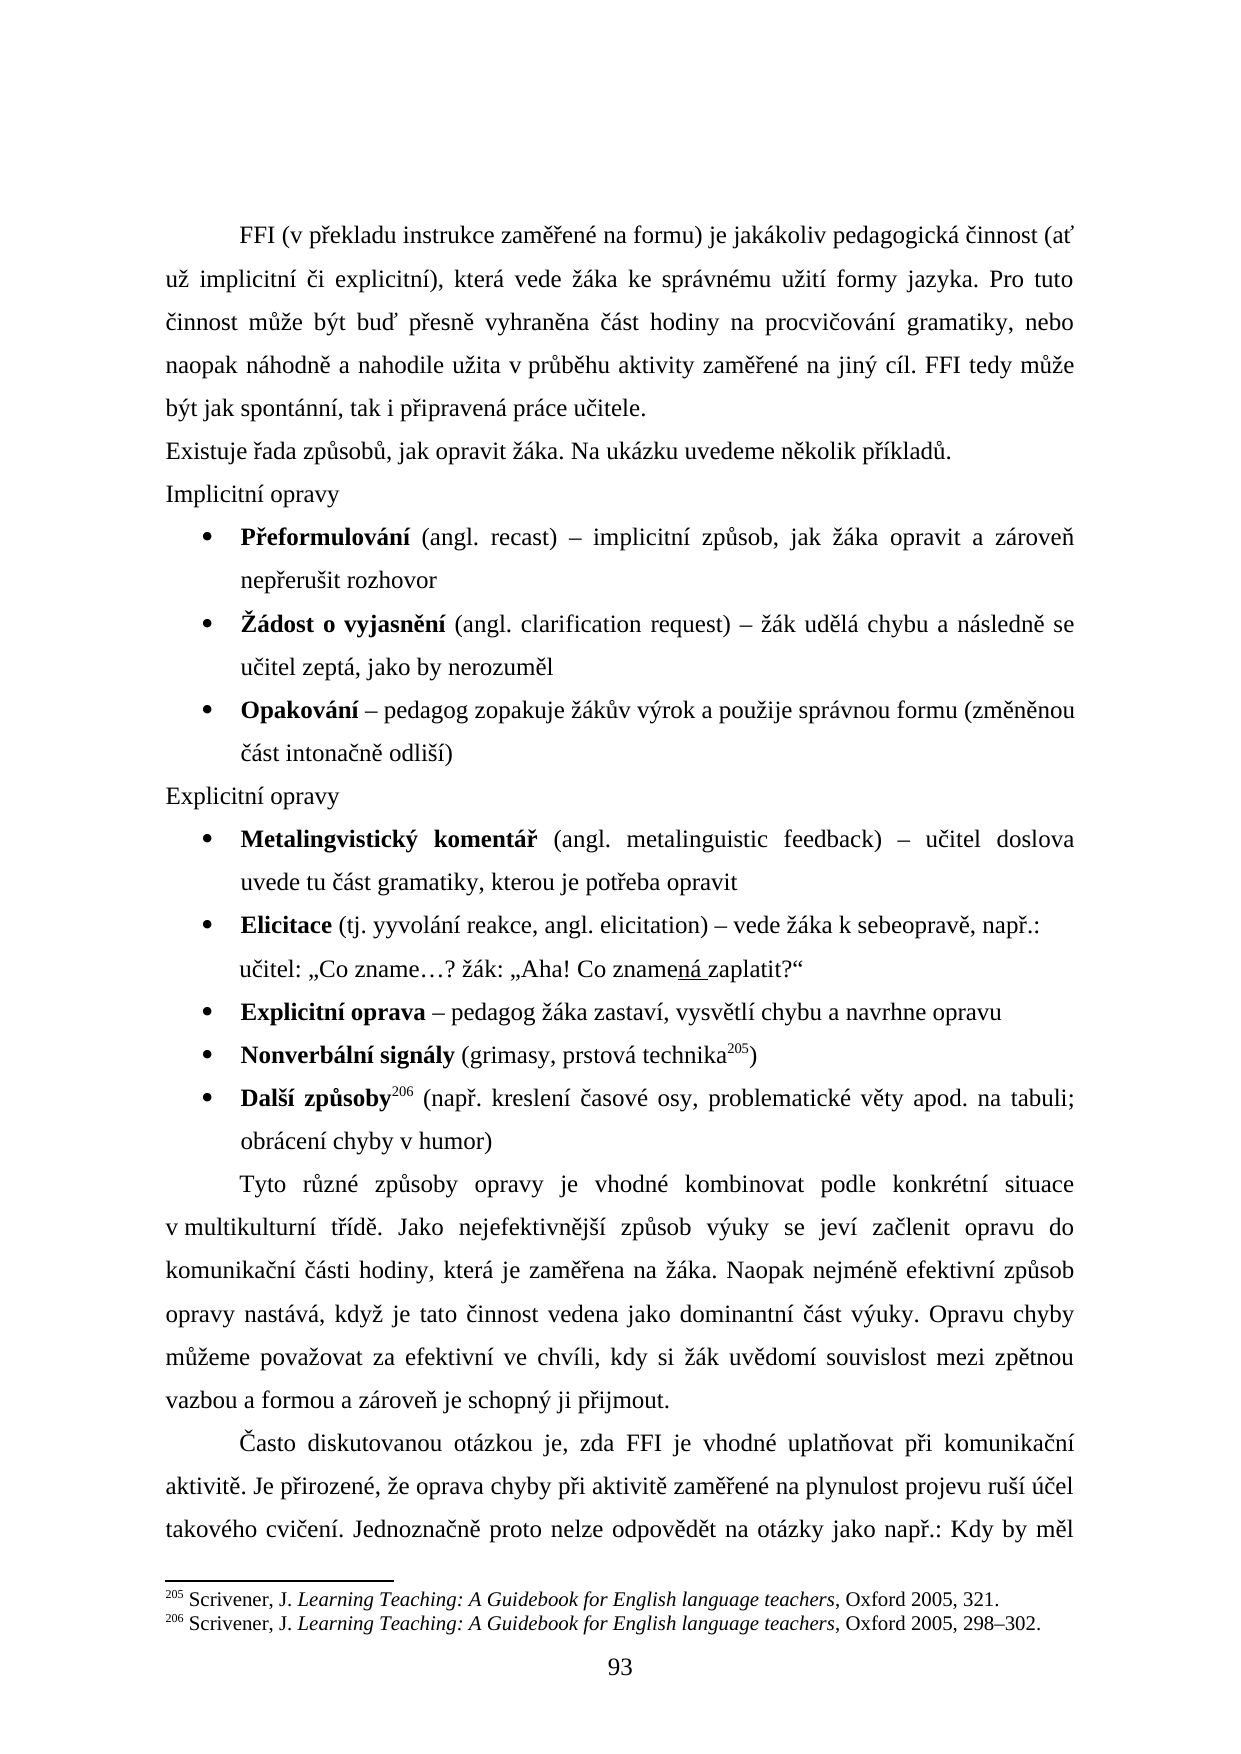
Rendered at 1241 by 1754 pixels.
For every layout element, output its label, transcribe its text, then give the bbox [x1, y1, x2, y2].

list Opakování – pedagog zopakuje žákův výrok a použije správnou formu (změněnou část intonačně odliší) [203, 695, 1075, 767]
list Další způsoby (např. kreslení časové osy, problematické věty apod. na tabuli; obrácení chyby v humor) [203, 1083, 1075, 1155]
text Tyto různé způsoby opravy je vhodné kombinovat podle konkrétní situace v multikulturní třídě. Jako nejefektivnější způsob výuky se jeví začlenit opravu do komunikační části hodiny, která je zaměřena na žáka. Naopak nejméně efektivní způsob opravy nastává, když je tato činnost vedena jako dominantní část výuky. Opravu chyby můžeme považovat za efektivní ve chvíli, kdy si žák uvědomí souvislost mezi zpětnou vazbou a formou a zároveň je schopný ji přijmout. [165, 1169, 1075, 1414]
text Implicitní opravy [165, 479, 1075, 508]
text Existuje řada způsobů, jak opravit žáka. Na ukázku uvedeme několik příkladů. [165, 436, 1075, 465]
list Elicitace (tj. yyvolání reakce, angl. elicitation) – vede žáka k sebeopravě, např.: [203, 911, 1075, 939]
text FFI (v překladu instrukce zaměřené na formu) je jakákoliv pedagogická činnost (ať už implicitní či explicitní), která vede žáka ke správnému užití formy jazyka. Pro tuto činnost může být buď přesně vyhraněna část hodiny na procvičování gramatiky, nebo naopak náhodně a nahodile užita v průběhu aktivity zaměřené na jiný cíl. FFI tedy může být jak spontánní, tak i připravená práce učitele. [165, 221, 1075, 422]
list Přeformulování (angl. recast) – implicitní způsob, jak žáka opravit a zároveň nepřerušit rozhovor [203, 522, 1075, 594]
list učitel: „Co zname…? žák: „Aha! Co znamená zaplatit?“ [203, 954, 1075, 982]
list Explicitní oprava – pedagog žáka zastaví, vysvětlí chybu a navrhne opravu [203, 997, 1075, 1026]
list Nonverbální signály (grimasy, prstová technika) [203, 1040, 1075, 1069]
text Explicitní opravy [165, 781, 1075, 810]
list Metalingvistický komentář (angl. metalinguistic feedback) – učitel doslova uvede tu část gramatiky, kterou je potřeba opravit [203, 824, 1075, 896]
list Žádost o vyjasnění (angl. clarification request) – žák udělá chybu a následně se učitel zeptá, jako by nerozuměl [203, 609, 1075, 681]
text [165, 1428, 1075, 1543]
